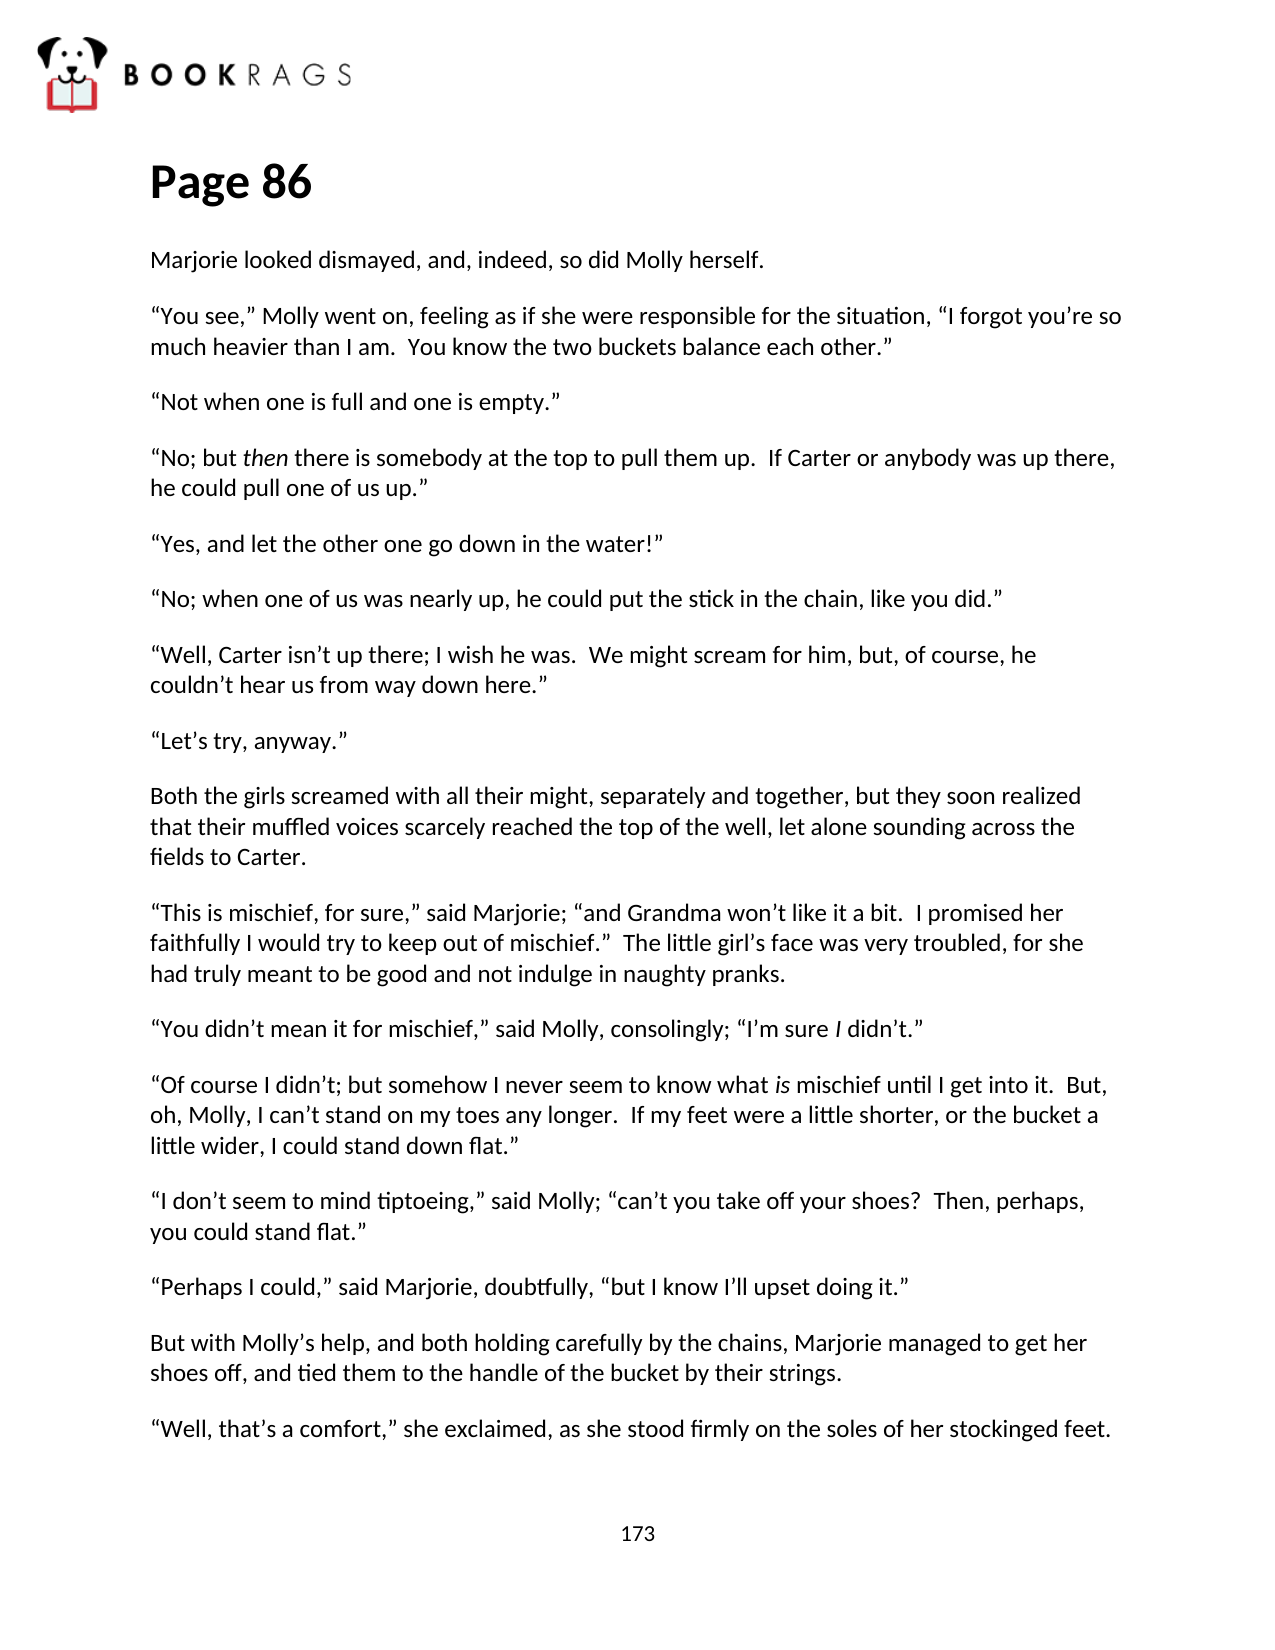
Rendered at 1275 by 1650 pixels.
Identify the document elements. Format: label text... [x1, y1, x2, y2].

text Page 86 [150, 150, 1125, 211]
picture [37, 37, 351, 113]
text “Well, that’s a comfort,” she exclaimed, as she stood firmly on the soles of her stockinged feet. [150, 1413, 1125, 1444]
text Marjorie looked dismayed, and, indeed, so did Molly herself. [150, 244, 1125, 275]
text “No; when one of us was nearly up, he could put the stick in the chain, like you did.” [150, 583, 1125, 614]
text “I don’t seem to mind tiptoeing,” said Molly; “can’t you take off your shoes? Then, perhaps, you could stand flat.” [150, 1186, 1125, 1247]
text “Yes, and let the other one go down in the water!” [150, 528, 1125, 558]
text “This is mischief, for sure,” said Marjorie; “and Grandma won’t like it a bit. I promised her faithfully I would try to keep out of mischief.” The little girl’s face was very troubled, for she had truly meant to be good and not indulge in naughty pranks. [150, 897, 1125, 988]
text “Perhaps I could,” said Marjorie, doubtfully, “but I know I’ll upset doing it.” [150, 1272, 1125, 1302]
text But with Molly’s help, and both holding carefully by the chains, Marjorie managed to get her shoes off, and tied them to the handle of the bucket by their strings. [150, 1327, 1125, 1388]
text “Let’s try, anyway.” [150, 725, 1125, 755]
text “Of course I didn’t; but somehow I never seem to know what is mischief until I get into it. But, oh, Molly, I can’t stand on my toes any longer. If my feet were a little shorter, or the bucket a little wider, I could stand down flat.” [150, 1069, 1125, 1161]
text Both the girls screamed with all their might, separately and together, but they soon realized that their muffled voices scarcely reached the top of the well, let alone sounding across the fields to Carter. [150, 780, 1125, 872]
text “You didn’t mean it for mischief,” said Molly, consolingly; “I’m sure I didn’t.” [150, 1013, 1125, 1044]
text “You see,” Molly went on, feeling as if she were responsible for the situation, “I forgot you’re so much heavier than I am. You know the two buckets balance each other.” [150, 300, 1125, 361]
text “Well, Carter isn’t up there; I wish he was. We might scream for him, but, of course, he couldn’t hear us from way down here.” [150, 639, 1125, 700]
text “Not when one is full and one is empty.” [150, 386, 1125, 417]
text “No; but then there is somebody at the top to pull them up. If Carter or anybody was up there, he could pull one of us up.” [150, 442, 1125, 503]
